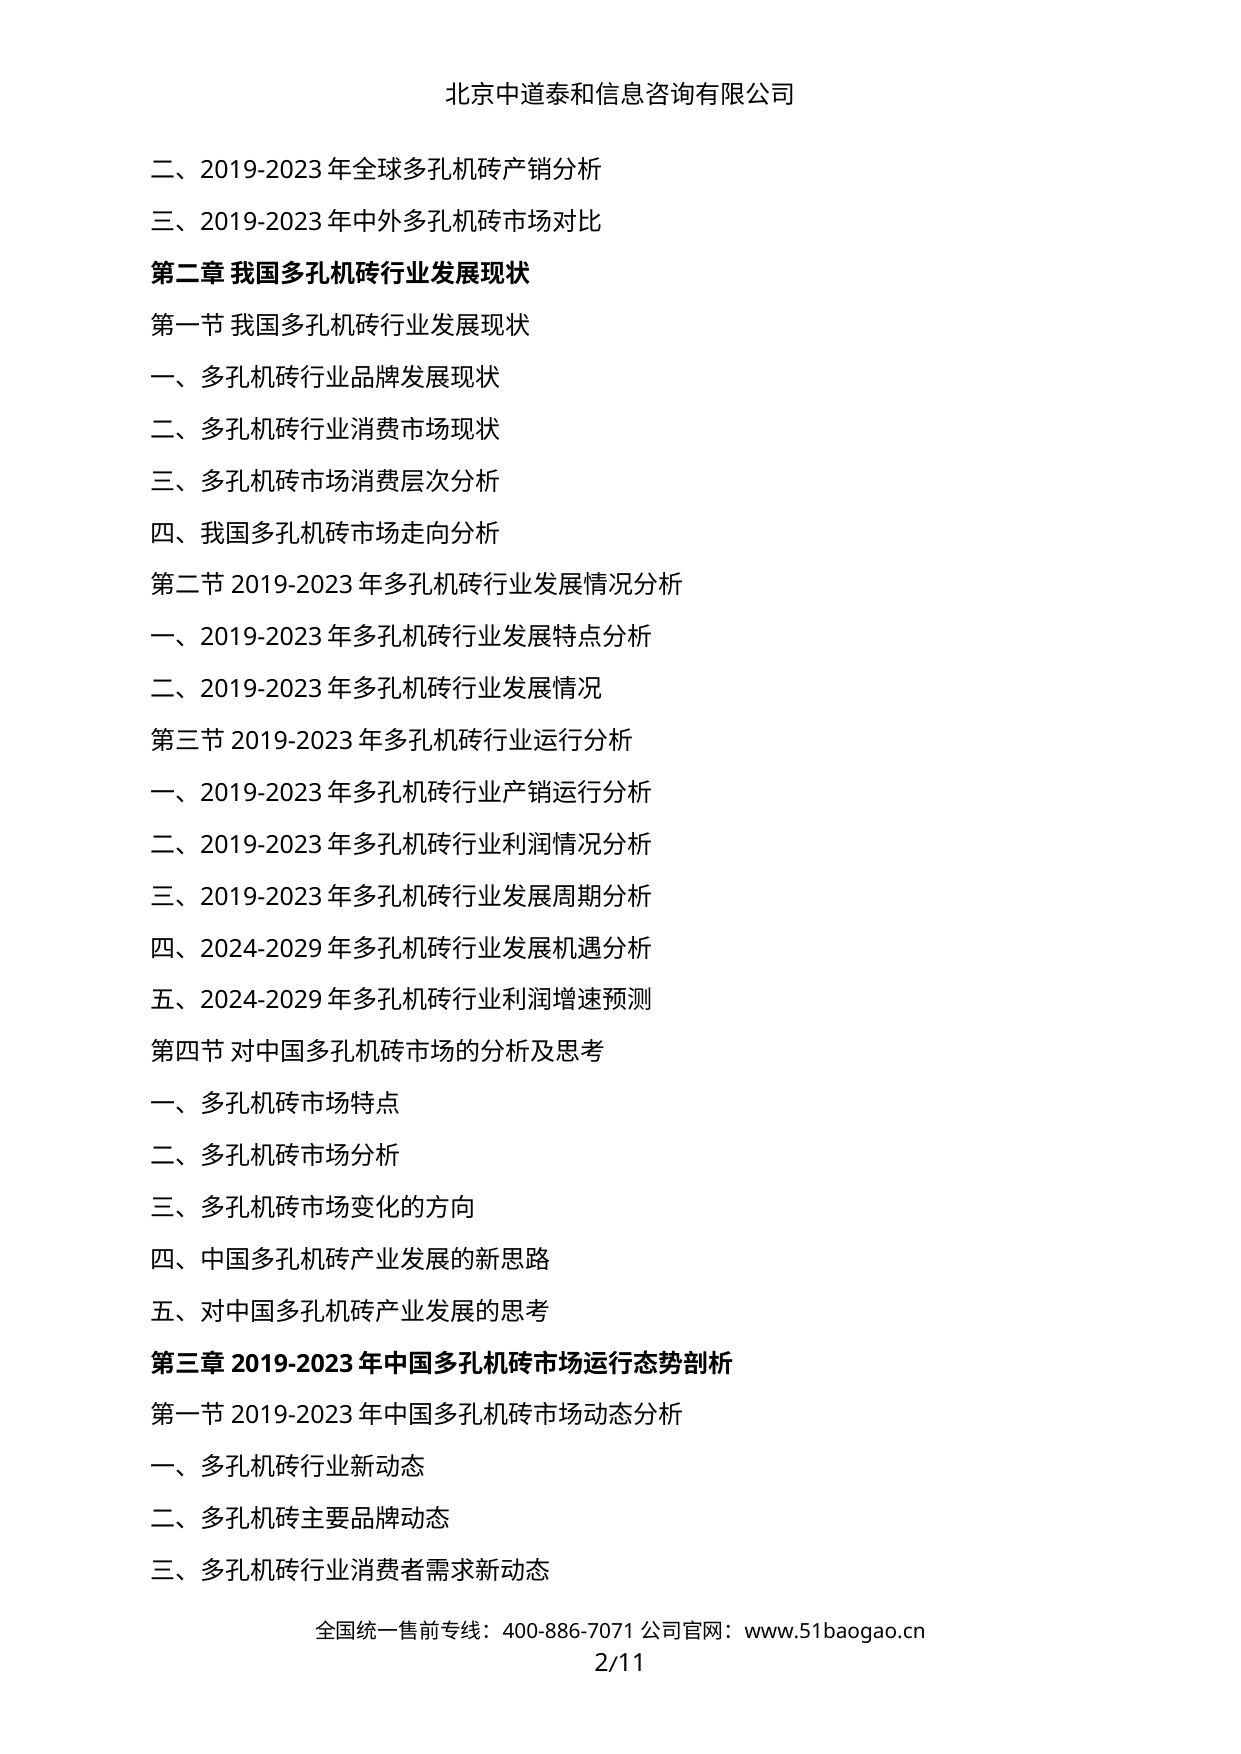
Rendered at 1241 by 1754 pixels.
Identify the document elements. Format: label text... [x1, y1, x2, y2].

text 四、我国多孔机砖市场走向分析 [150, 513, 1090, 549]
text 四、中国多孔机砖产业发展的新思路 [150, 1239, 1090, 1276]
text 一、2019-2023年多孔机砖行业发展特点分析 [150, 617, 1090, 653]
text 四、2024-2029年多孔机砖行业发展机遇分析 [150, 928, 1090, 964]
text 第三节 2019-2023年多孔机砖行业运行分析 [150, 721, 1090, 757]
text 一、多孔机砖行业品牌发展现状 [150, 357, 1090, 394]
text 第二章 我国多孔机砖行业发展现状 [150, 254, 1090, 290]
text 五、对中国多孔机砖产业发展的思考 [150, 1291, 1090, 1327]
text 二、多孔机砖市场分析 [150, 1136, 1090, 1172]
text 第三章 2019-2023年中国多孔机砖市场运行态势剖析 [150, 1343, 1090, 1379]
text 第二节 2019-2023年多孔机砖行业发展情况分析 [150, 565, 1090, 601]
text 第四节 对中国多孔机砖市场的分析及思考 [150, 1032, 1090, 1068]
text 一、多孔机砖市场特点 [150, 1084, 1090, 1120]
text 五、2024-2029年多孔机砖行业利润增速预测 [150, 980, 1090, 1016]
text 第一节 2019-2023年中国多孔机砖市场动态分析 [150, 1395, 1090, 1431]
text 三、2019-2023年中外多孔机砖市场对比 [150, 202, 1090, 238]
text 一、2019-2023年多孔机砖行业产销运行分析 [150, 772, 1090, 809]
text 一、多孔机砖行业新动态 [150, 1447, 1090, 1483]
text 二、2019-2023年多孔机砖行业发展情况 [150, 669, 1090, 705]
text 二、多孔机砖主要品牌动态 [150, 1499, 1090, 1535]
text 三、2019-2023年多孔机砖行业发展周期分析 [150, 876, 1090, 912]
text 二、2019-2023年全球多孔机砖产销分析 [150, 150, 1090, 186]
text 二、多孔机砖行业消费市场现状 [150, 409, 1090, 446]
text 三、多孔机砖市场消费层次分析 [150, 461, 1090, 497]
text 三、多孔机砖行业消费者需求新动态 [150, 1551, 1090, 1587]
text 二、2019-2023年多孔机砖行业利润情况分析 [150, 824, 1090, 861]
text 第一节 我国多孔机砖行业发展现状 [150, 306, 1090, 342]
text 三、多孔机砖市场变化的方向 [150, 1187, 1090, 1224]
